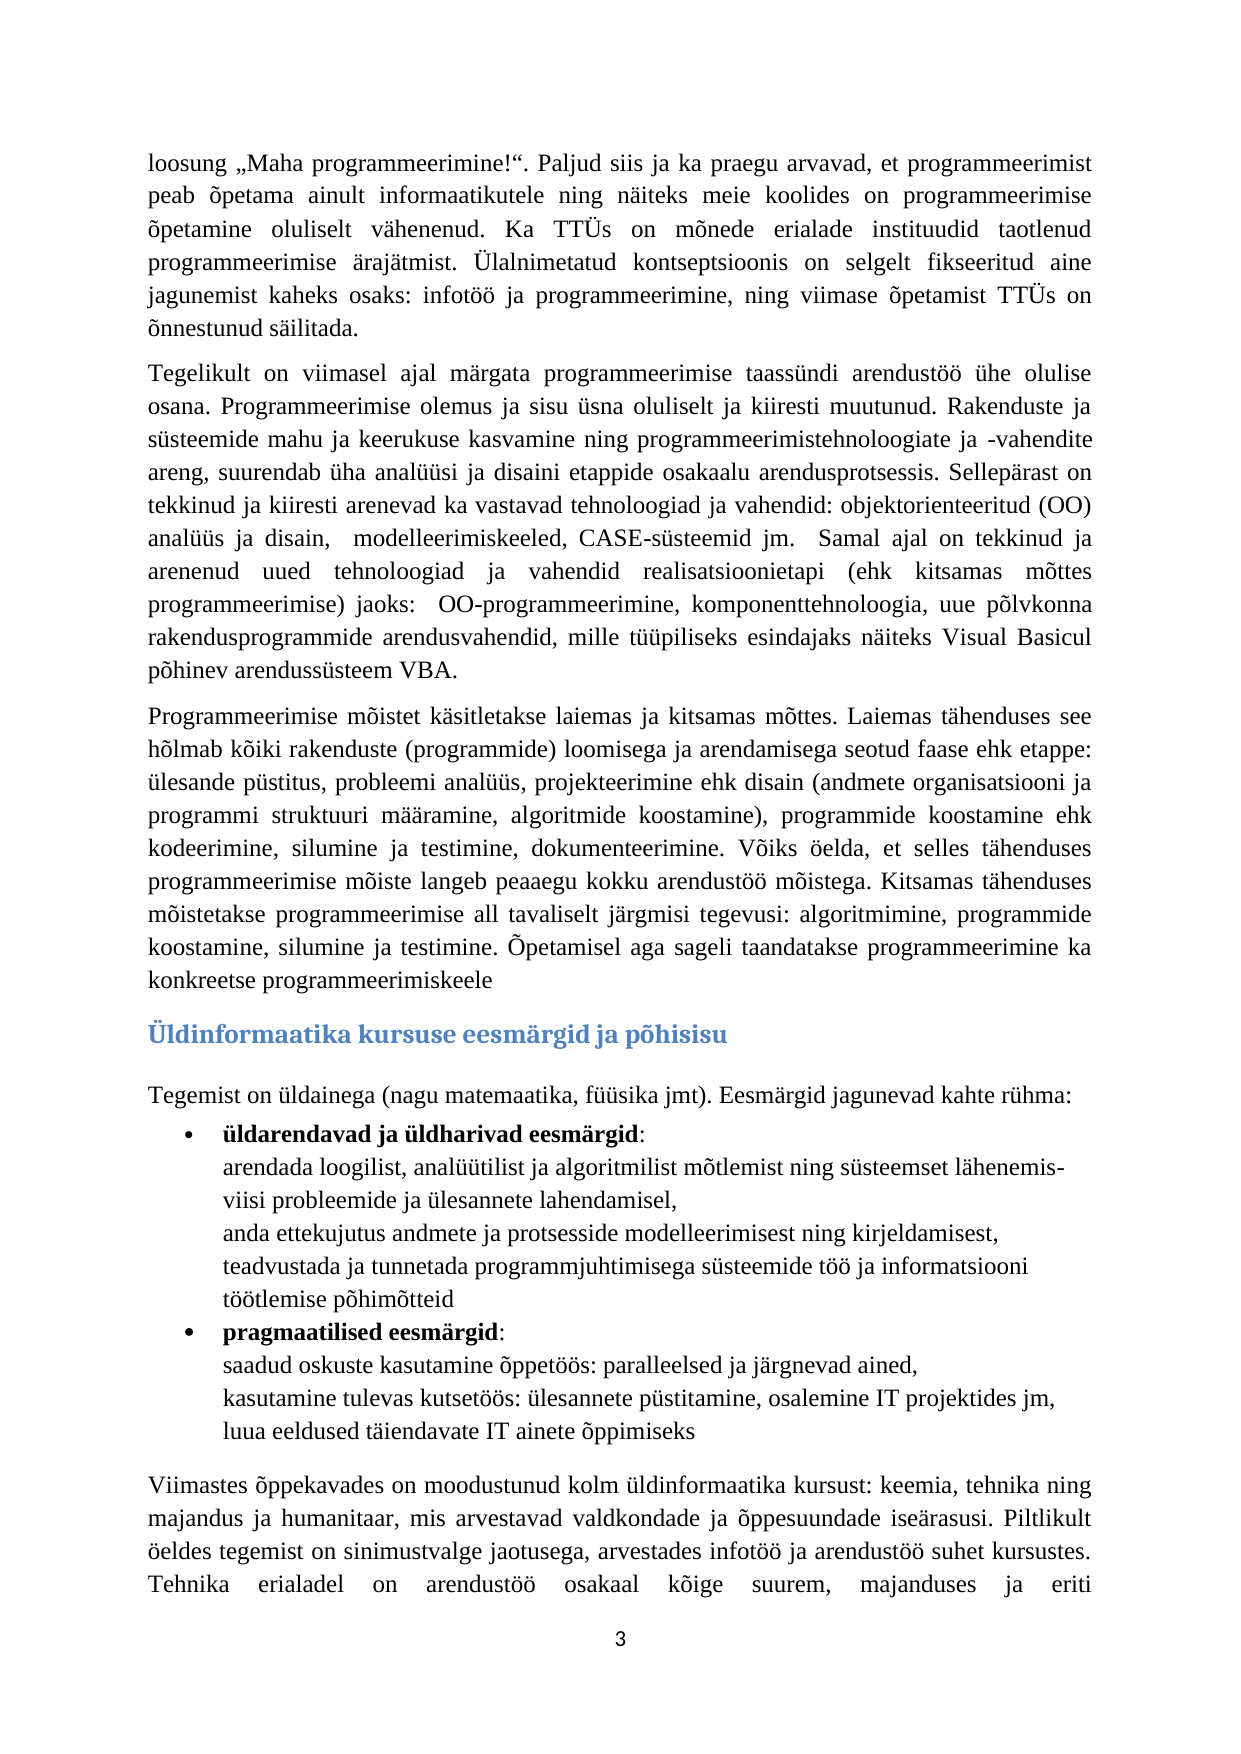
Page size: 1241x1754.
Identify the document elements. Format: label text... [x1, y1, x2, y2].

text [148, 148, 1093, 341]
subtitle Üldinformaatika kursuse eesmärgid ja põhisisu [148, 1019, 1093, 1050]
list pragmaatilised eesmärgid: saadud oskuste kasutamine õppetöös: paralleelsed ja järgnevad ained, kasutamine tulevas kutsetöös: ülesannete püstitamine, osalemine IT projektides jm, luua eeldused täiendavate IT ainete õppimiseks [185, 1317, 1093, 1445]
text Tegelikult on viimasel ajal märgata programmeerimise taassündi arendustöö ühe olulise osana. Programmeerimise olemus ja sisu üsna oluliselt ja kiiresti muutunud. Rakenduste ja süsteemide mahu ja keerukuse kasvamine ning programmeerimistehnoloogiate ja -vahendite areng, suurendab üha analüüsi ja disaini etappide osakaalu arendusprotsessis. Sellepärast on tekkinud ja kiiresti arenevad ka vastavad tehnoloogiad ja vahendid: objektorienteeritud (OO) analüüs ja disain, modelleerimiskeeled, CASE-süsteemid jm. Samal ajal on tekkinud ja arenenud uued tehnoloogiad ja vahendid realisatsioonietapi (ehk kitsamas mõttes programmeerimise) jaoks: OO-programmeerimine, komponenttehnoloogia, uue põlvkonna rakendusprogrammide arendusvahendid, mille tüüpiliseks esindajaks näiteks Visual Basicul põhinev arendussüsteem VBA. [148, 358, 1093, 684]
text Tegemist on üldainega (nagu matemaatika, füüsika jmt). Eesmärgid jagunevad kahte rühma: [148, 1080, 1093, 1108]
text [148, 1470, 1093, 1598]
text Programmeerimise mõistet käsitletakse laiemas ja kitsamas mõttes. Laiemas tähenduses see hõlmab kõiki rakenduste (programmide) loomisega ja arendamisega seotud faase ehk etappe: ülesande püstitus, probleemi analüüs, projekteerimine ehk disain (andmete organisatsiooni ja programmi struktuuri määramine, algoritmide koostamine), programmide koostamine ehk kodeerimine, silumine ja testimine, dokumenteerimine. Võiks öelda, et selles tähenduses programmeerimise mõiste langeb peaaegu kokku arendustöö mõistega. Kitsamas tähenduses mõistetakse programmeerimise all tavaliselt järgmisi tegevusi: algoritmimine, programmide koostamine, silumine ja testimine. Õpetamisel aga sageli taandatakse programmeerimine ka konkreetse programmeerimiskeele [148, 701, 1093, 994]
list üldarendavad ja üldharivad eesmärgid: arendada loogilist, analüütilist ja algoritmilist mõtlemist ning süsteemset lähenemisviisi probleemide ja ülesannete lahendamisel, anda ettekujutus andmete ja protsesside modelleerimisest ning kirjeldamisest, teadvustada ja tunnetada programmjuhtimisega süsteemide töö ja informatsiooni töötlemise põhimõtteid [185, 1119, 1093, 1313]
